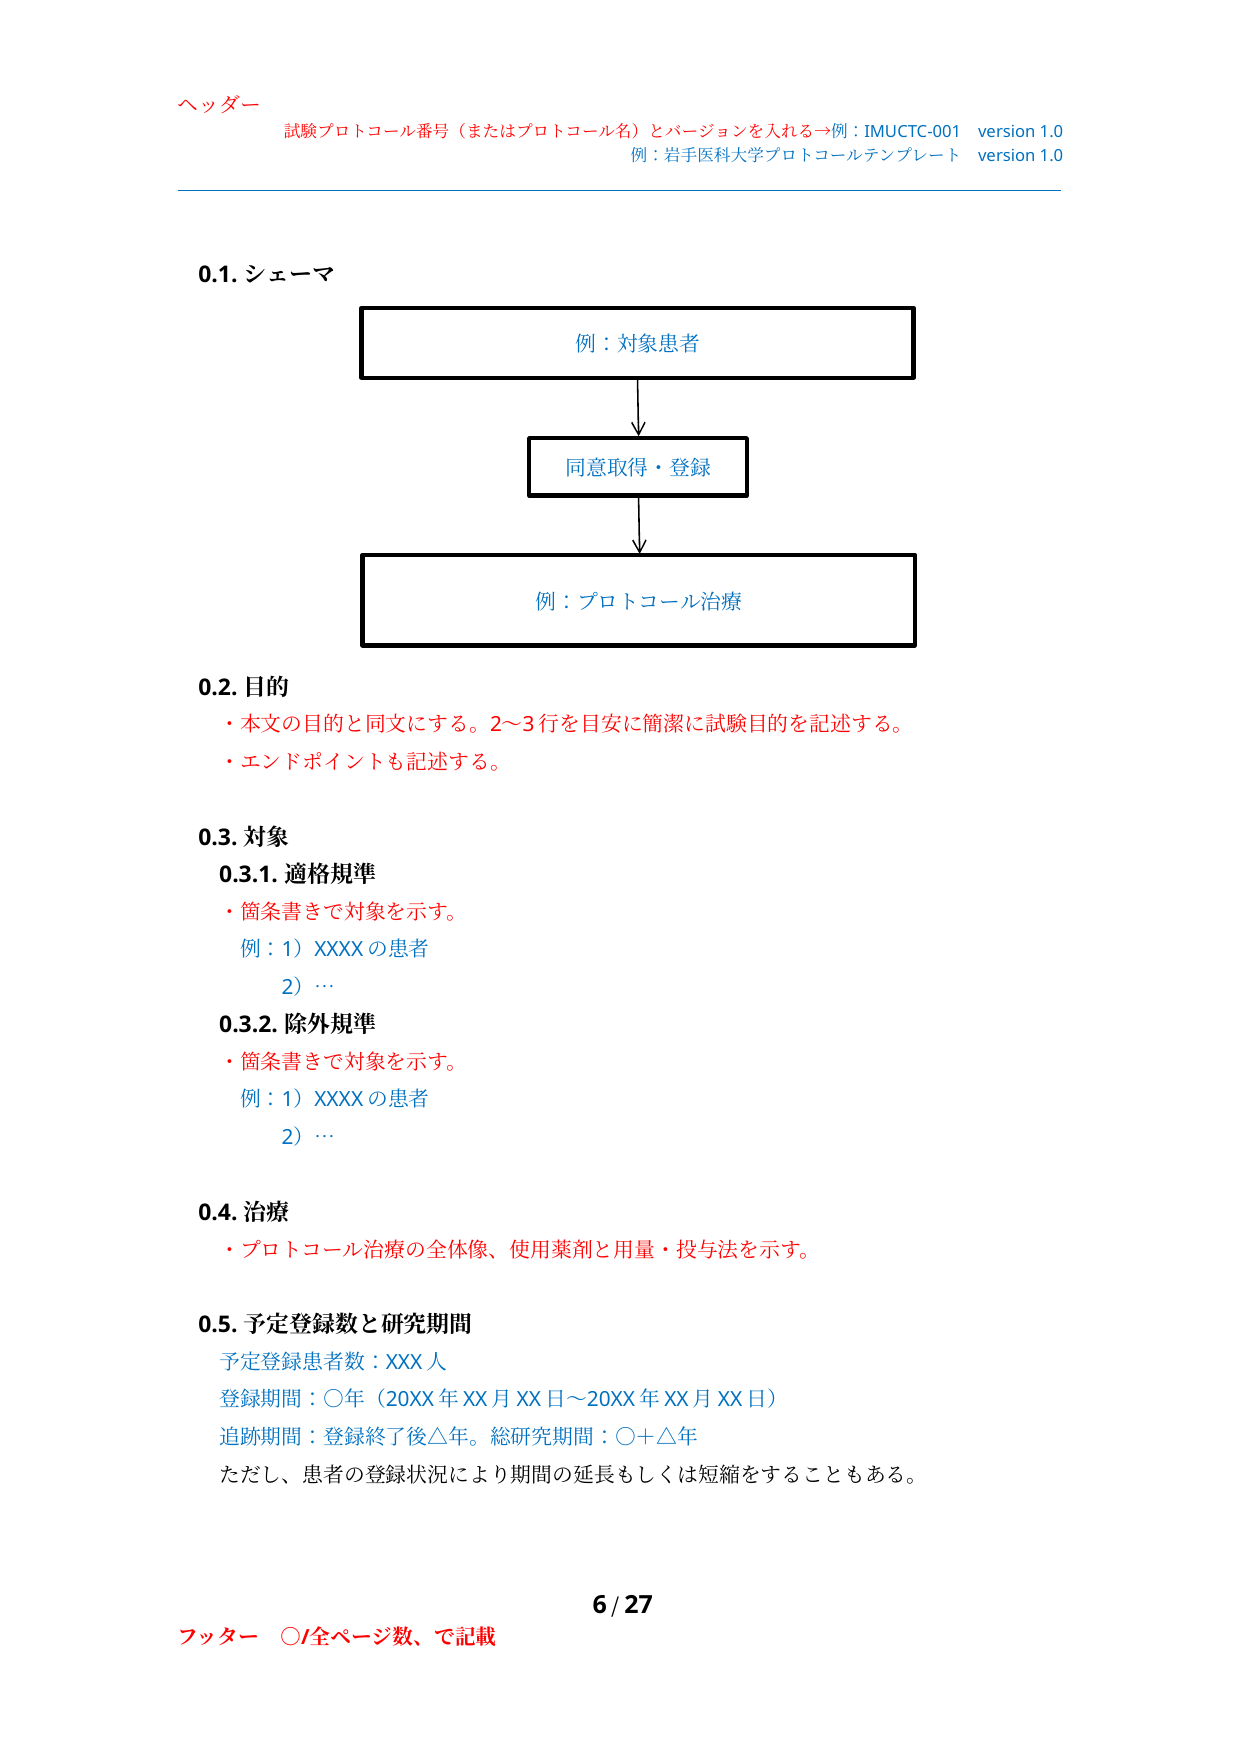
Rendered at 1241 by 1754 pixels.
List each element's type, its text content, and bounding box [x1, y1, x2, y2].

subtitle 0.2. 目的 [198, 667, 1063, 704]
subtitle ・箇条書きで対象を示す。 [177, 892, 1063, 929]
text ただし、患者の登録状況により期間の延長もしくは短縮をすることもある。 [177, 1454, 1063, 1492]
text 2）… [177, 1117, 1063, 1154]
subtitle 0.3.1. 適格規準 [219, 854, 1063, 892]
text 予定登録患者数：XXX人 [177, 1342, 1063, 1379]
subtitle 0.3.2. 除外規準 [219, 1004, 1063, 1042]
text 追跡期間：登録終了後△年。総研究期間：○＋△年 [177, 1417, 1063, 1454]
subtitle 0.5. 予定登録数と研究期間 [198, 1304, 1063, 1342]
subtitle 0.4. 治療 [198, 1192, 1063, 1229]
subtitle 0.1. シェーマ [198, 254, 1063, 292]
text 例：1）XXXXの患者 [177, 929, 1063, 967]
subtitle 0.3. 対象 [198, 817, 1063, 854]
text 例：1）XXXXの患者 [177, 1079, 1063, 1117]
text 登録期間：○年（20XX年XX月XX日～20XX年XX月XX日） [177, 1379, 1063, 1417]
text ・本文の目的と同文にする。2～3行を目安に簡潔に試験目的を記述する。 [177, 704, 1063, 742]
text ・箇条書きで対象を示す。 [177, 1042, 1063, 1079]
text 2）… [177, 967, 1063, 1004]
text ・エンドポイントも記述する。 [177, 742, 1063, 779]
text ・プロトコール治療の全体像、使用薬剤と用量・投与法を示す。 [177, 1229, 1063, 1267]
